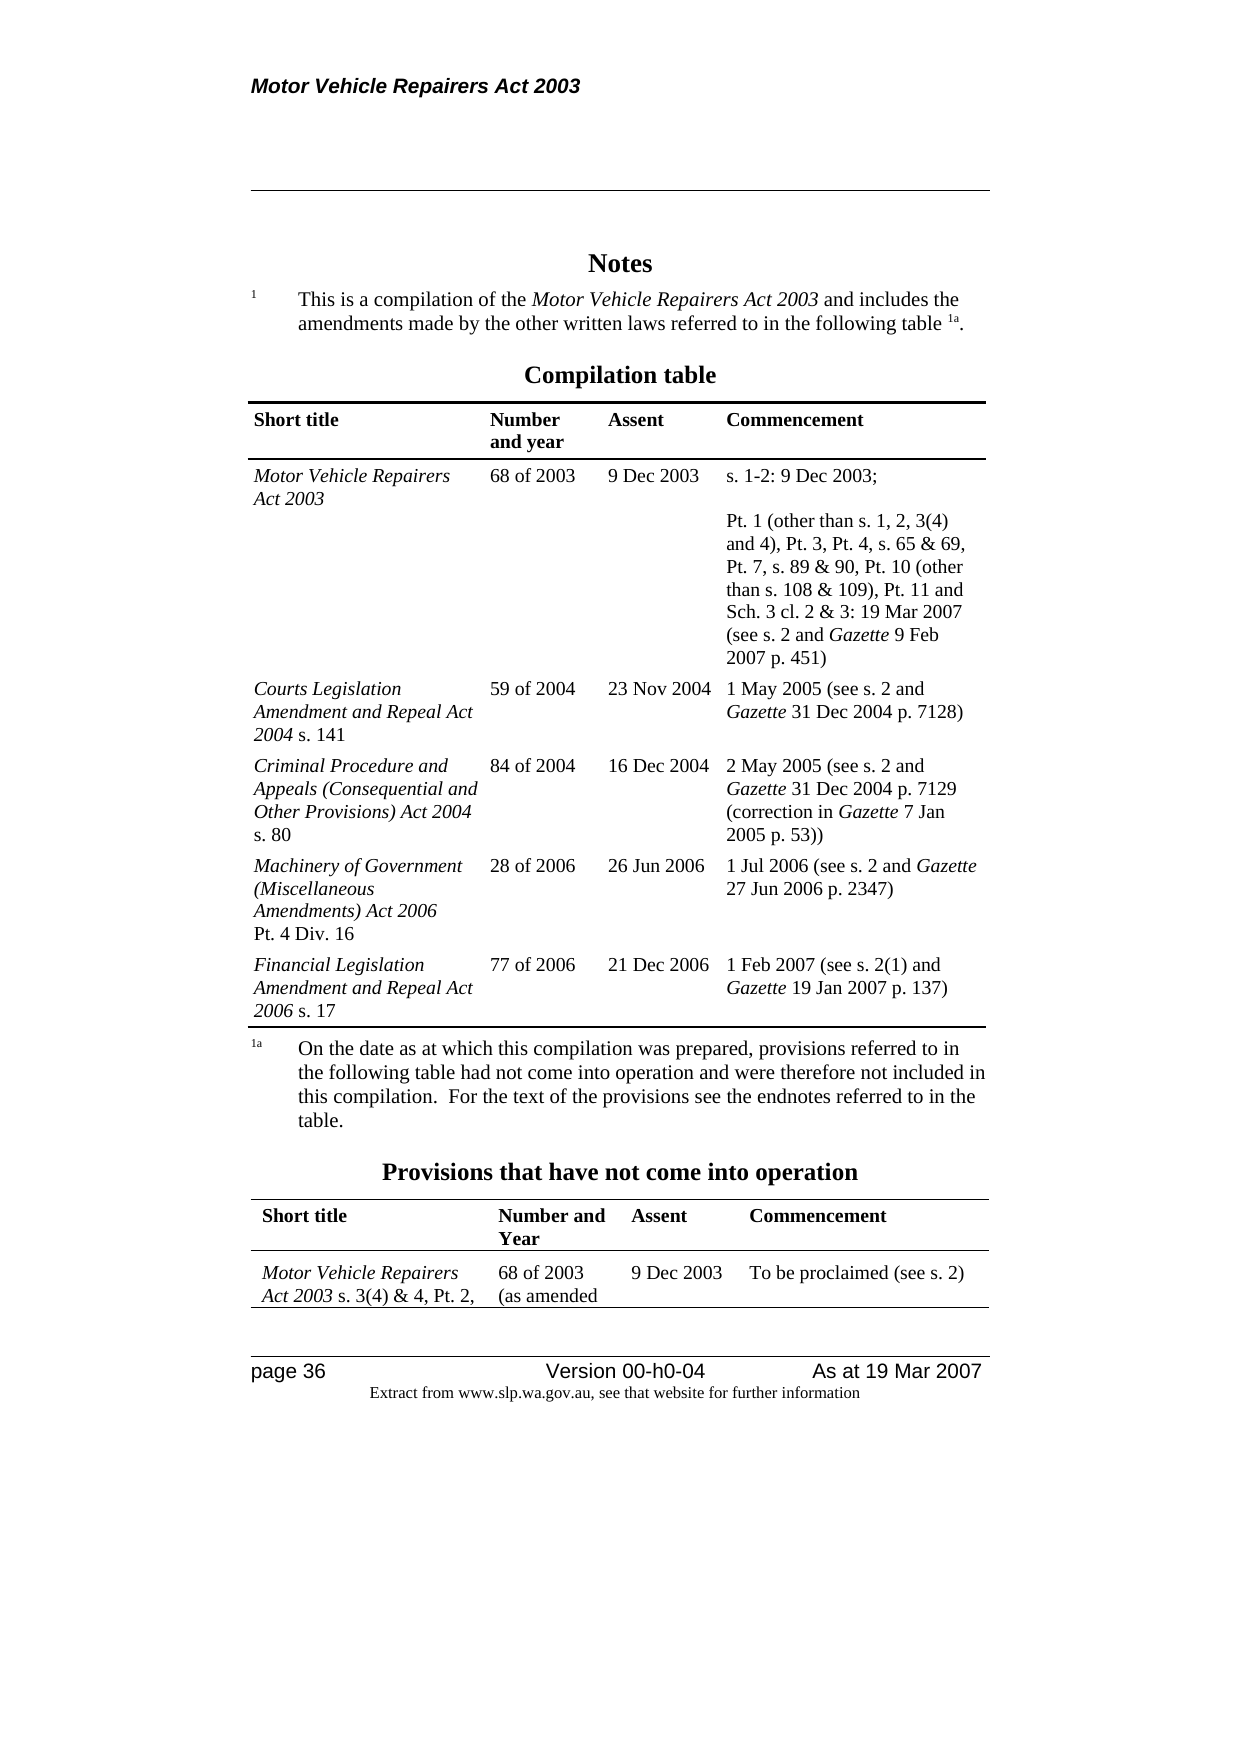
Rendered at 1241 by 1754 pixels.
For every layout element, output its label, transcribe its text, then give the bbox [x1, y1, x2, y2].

table_cell 1 Feb 2007 (see s. 2(1) and Gazette 19 Jan 2007 p. 137) [720, 949, 986, 1026]
table_header Commencement [720, 404, 986, 457]
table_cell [487, 1251, 620, 1307]
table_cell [251, 1251, 487, 1307]
table_cell 84 of 2004 [484, 750, 602, 849]
table_cell Motor Vehicle Repairers Act 2003 [248, 460, 484, 673]
text 1a On the date as at which this compilation was prepared, provisions referred to in the following table had not come into operation and were therefore not included in this compilation. For the text of the provisions see the endnotes referred to in the table. [251, 1036, 990, 1132]
table_cell 77 of 2006 [484, 949, 602, 1026]
subtitle Notes [251, 247, 990, 279]
table_header Short title [251, 1200, 487, 1249]
table_header Short title [248, 404, 484, 457]
table_cell Criminal Procedure and Appeals (Consequential and Other Provisions) Act 2004 s. 80 [248, 750, 484, 849]
table_header Number and year [484, 404, 602, 457]
table_cell 16 Dec 2004 [602, 750, 720, 849]
table_cell 9 Dec 2003 [602, 460, 720, 673]
table_cell s. 1-2: 9 Dec 2003; Pt. 1 (other than s. 1, 2, 3(4) and 4), Pt. 3, Pt. 4, s. 65 & 69, Pt. 7, s. 89 & 90, Pt. 10 (other than s. 108 & 109), Pt. 11 and Sch. 3 cl. 2 & 3: 19 Mar 2007 (see s. 2 and Gazette 9 Feb 2007 p. 451) [720, 460, 986, 673]
table_header Commencement [738, 1200, 989, 1249]
subtitle Compilation table [251, 360, 990, 389]
table_header Assent [602, 404, 720, 457]
table_cell 1 Jul 2006 (see s. 2 and Gazette 27 Jun 2006 p. 2347) [720, 850, 986, 949]
table_cell 59 of 2004 [484, 673, 602, 750]
table_cell 1 May 2005 (see s. 2 and Gazette 31 Dec 2004 p. 7128) [720, 673, 986, 750]
text 1 This is a compilation of the Motor Vehicle Repairers Act 2003 and includes the amendments made by the other written laws referred to in the following table 1a. [251, 287, 990, 335]
table_cell Machinery of Government (Miscellaneous Amendments) Act 2006 Pt. 4 Div. 16 [248, 850, 484, 949]
subtitle Provisions that have not come into operation [251, 1157, 990, 1186]
table_cell 28 of 2006 [484, 850, 602, 949]
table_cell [738, 1251, 989, 1307]
table_cell Courts Legislation Amendment and Repeal Act 2004 s. 141 [248, 673, 484, 750]
table_header Number and Year [487, 1200, 620, 1249]
table_cell 2 May 2005 (see s. 2 and Gazette 31 Dec 2004 p. 7129 (correction in Gazette 7 Jan 2005 p. 53)) [720, 750, 986, 849]
table_cell 68 of 2003 [484, 460, 602, 673]
table_cell 23 Nov 2004 [602, 673, 720, 750]
table_cell Financial Legislation Amendment and Repeal Act 2006 s. 17 [248, 949, 484, 1026]
table_header Assent [620, 1200, 738, 1249]
table_cell 9 Dec 2003 [620, 1251, 738, 1307]
table_cell 26 Jun 2006 [602, 850, 720, 949]
table_cell 21 Dec 2006 [602, 949, 720, 1026]
